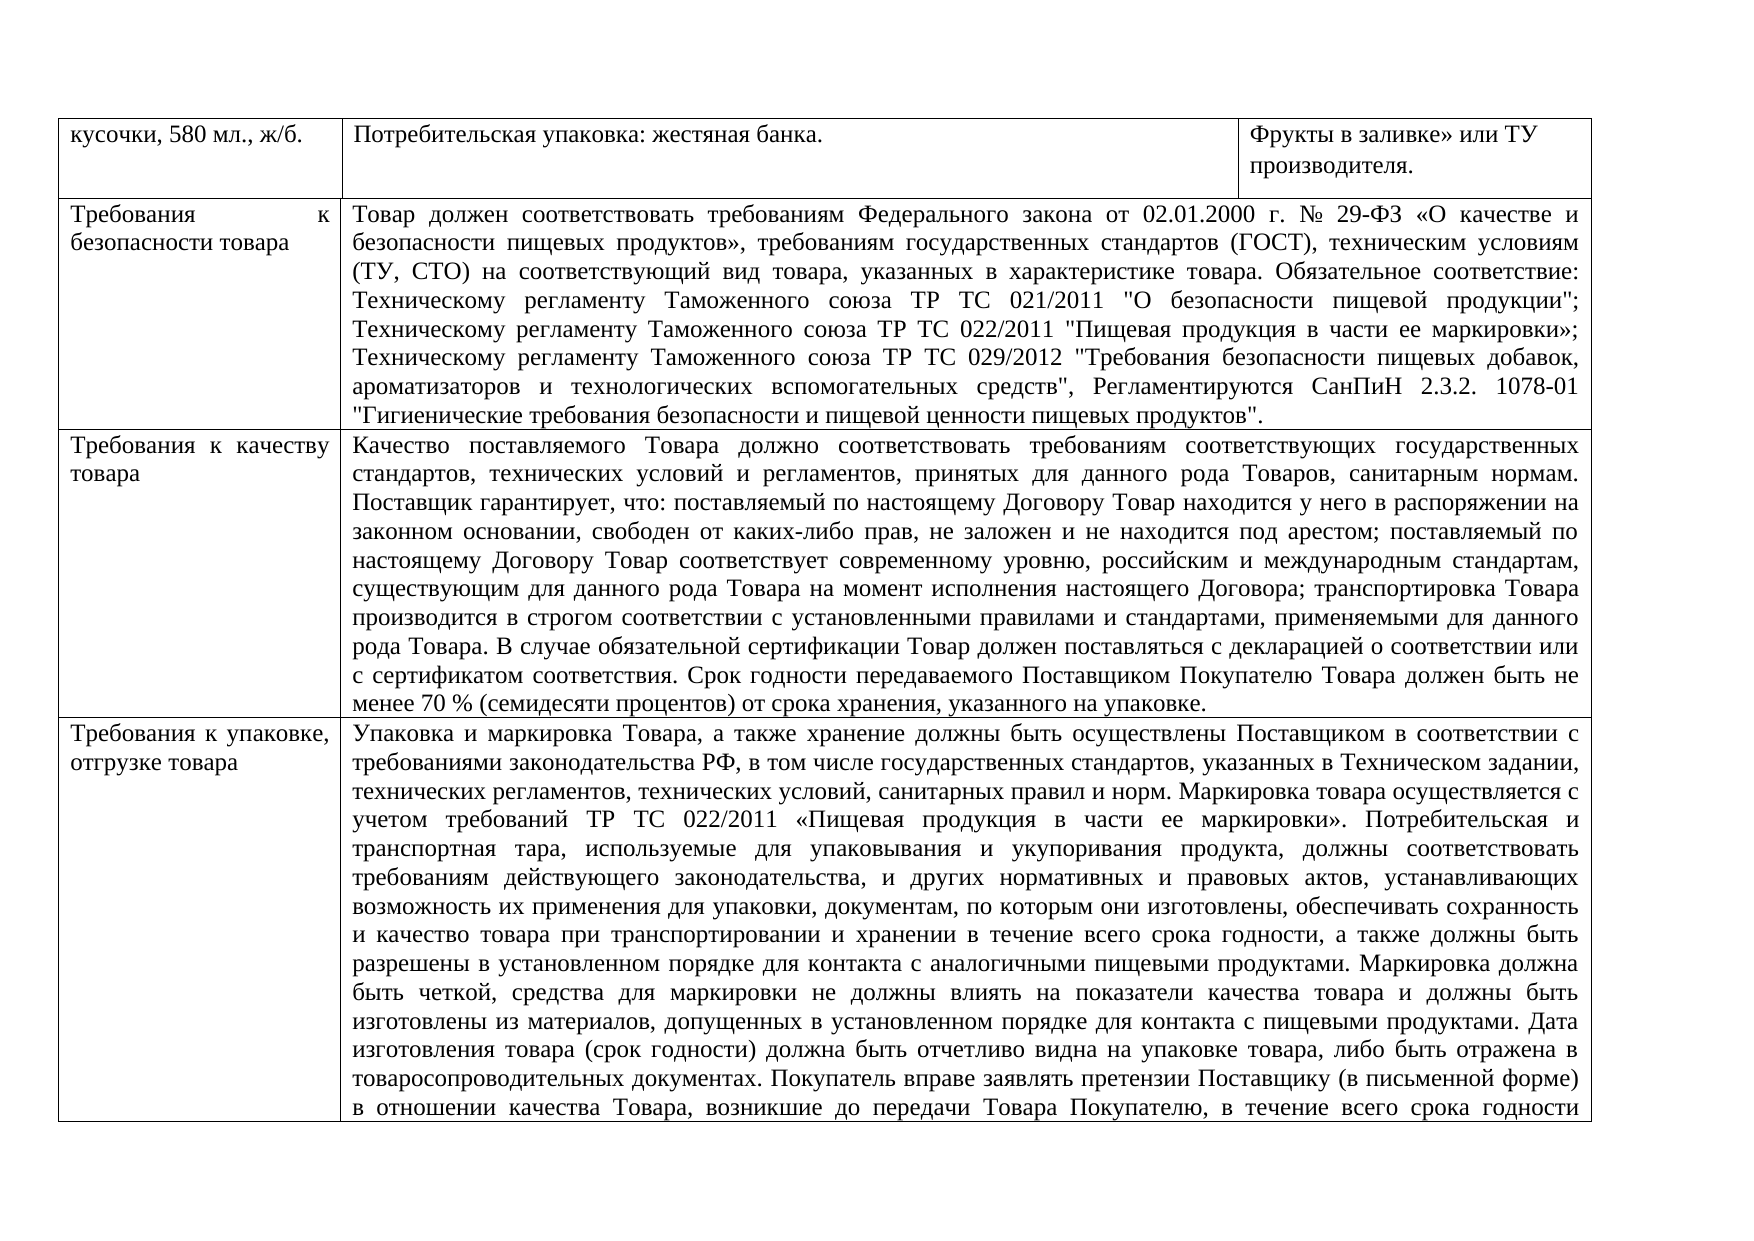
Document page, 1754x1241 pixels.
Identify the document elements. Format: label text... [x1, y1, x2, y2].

table_cell Товар должен соответствовать требованиям Федерального закона от 02.01.2000 г. № 29-ФЗ «О качестве и безопасности пищевых продуктов», требованиям государственных стандартов (ГОСТ), техническим условиям (ТУ, СТО) на соответствующий вид товара, указанных в характеристике товара. Обязательное соответствие: Техническому регламенту Таможенного союза ТР ТС 021/2011 "О безопасности пищевой продукции"; Техническому регламенту Таможенного союза ТР ТС 022/2011 "Пищевая продукция в части ее маркировки»; Техническому регламенту Таможенного союза ТР ТС 029/2012 "Требования безопасности пищевых добавок, ароматизаторов и технологических вспомогательных средств", Регламентируются СанПиН 2.3.2. 1078-01 "Гигиенические требования безопасности и пищевой ценности пищевых продуктов". [341, 199, 1591, 429]
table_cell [341, 718, 1591, 1121]
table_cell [59, 718, 340, 1121]
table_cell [59, 119, 342, 198]
table_cell Качество поставляемого Товара должно соответствовать требованиям соответствующих государственных стандартов, технических условий и регламентов, принятых для данного рода Товаров, санитарным нормам. Поставщик гарантирует, что: поставляемый по настоящему Договору Товар находится у него в распоряжении на законном основании, свободен от каких-либо прав, не заложен и не находится под арестом; поставляемый по настоящему Договору Товар соответствует современному уровню, российским и международным стандартам, существующим для данного рода Товара на момент исполнения настоящего Договора; транспортировка Товара производится в строгом соответствии с установленными правилами и стандартами, применяемыми для данного рода Товара. В случае обязательной сертификации Товар должен поставляться с декларацией о соответствии или с сертификатом соответствия. Срок годности передаваемого Поставщиком Покупателю Товара должен быть не менее 70 % (семидесяти процентов) от срока хранения, указанного на упаковке. [341, 430, 1591, 717]
table_cell Требования к безопасности товара [59, 199, 340, 429]
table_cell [343, 119, 1238, 198]
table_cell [1239, 119, 1591, 198]
table_cell Требования к качеству товара [59, 430, 340, 717]
